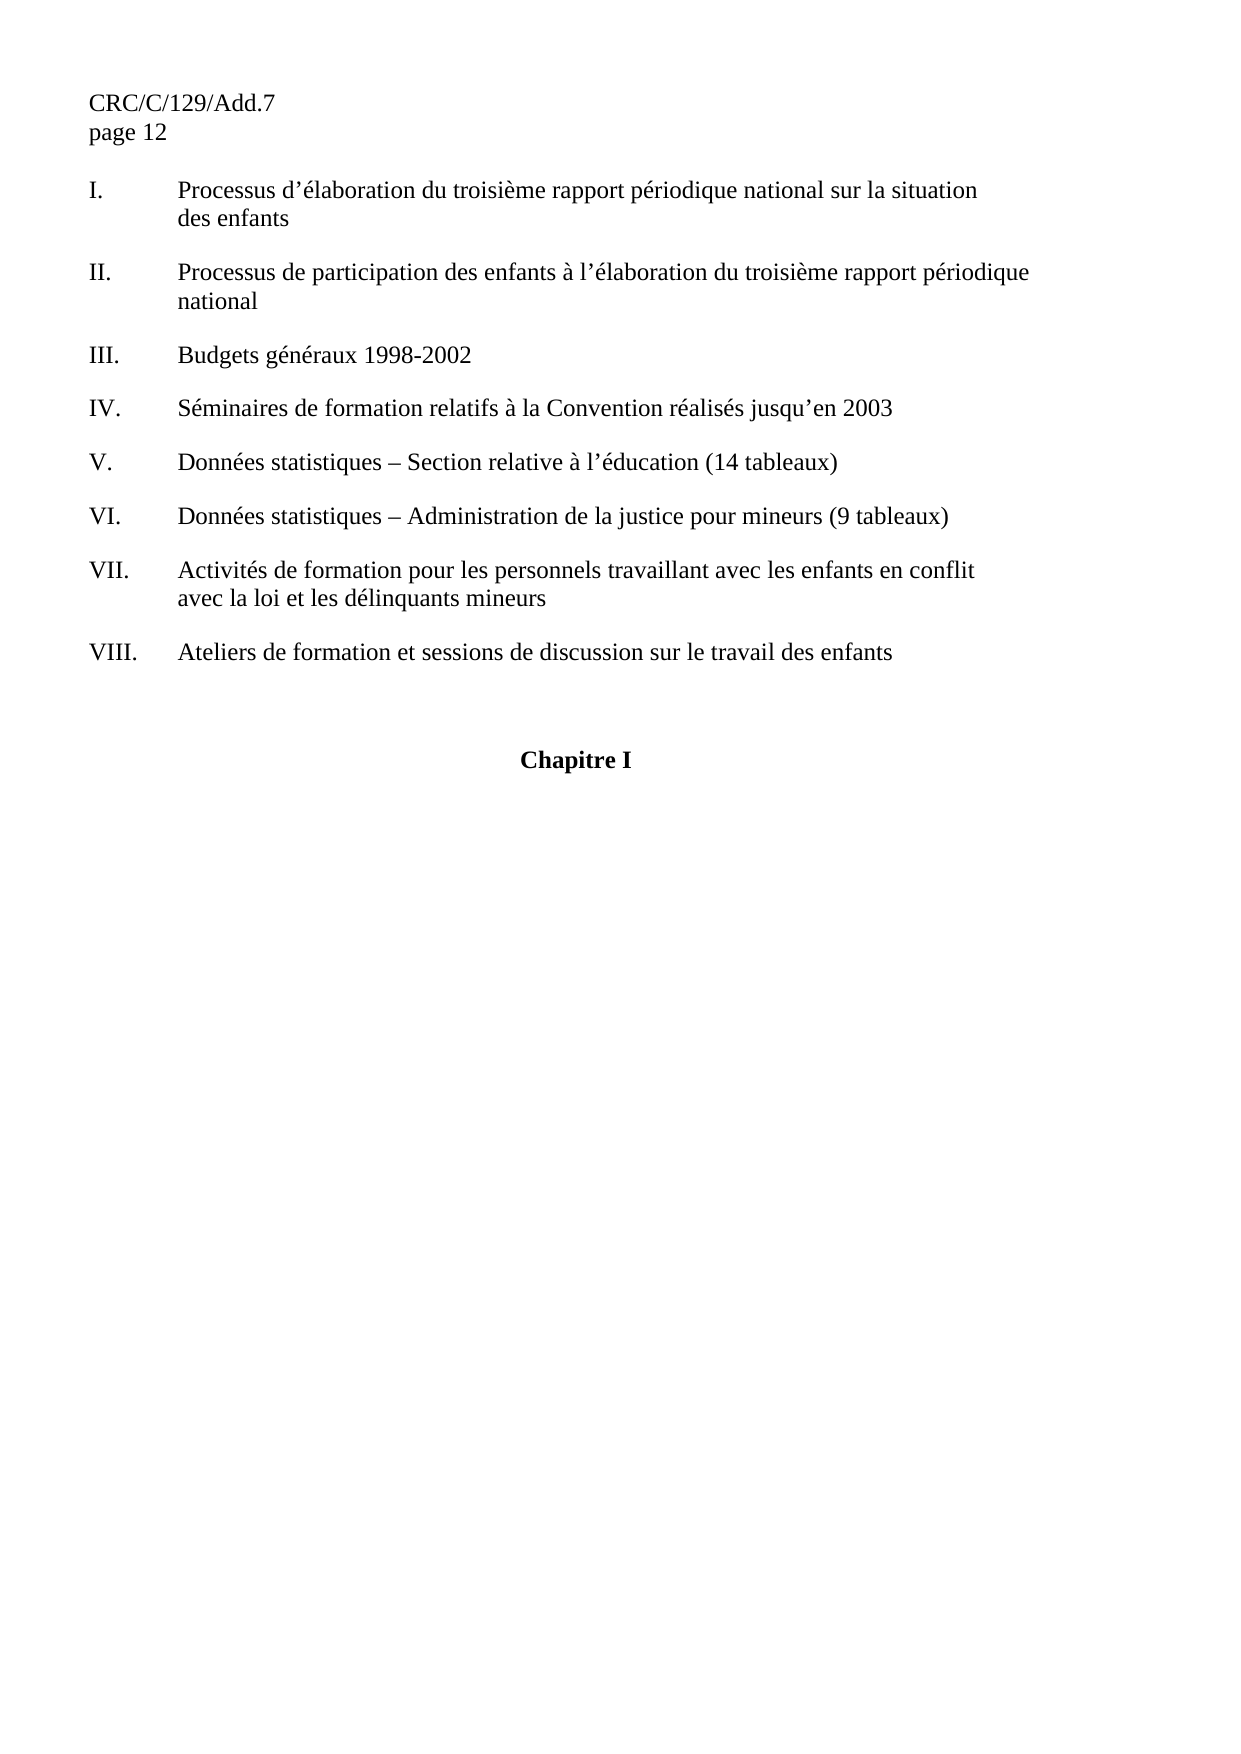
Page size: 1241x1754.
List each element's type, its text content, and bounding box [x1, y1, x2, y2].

text V. Données statistiques – Section relative à l’éducation (14 tableaux) [88, 447, 1063, 476]
text Chapitre I [88, 745, 1063, 773]
text VIII. Ateliers de formation et sessions de discussion sur le travail des enfants [88, 637, 1063, 666]
text III. Budgets généraux 1998-2002 [88, 340, 1063, 368]
text VI. Données statistiques – Administration de la justice pour mineurs (9 tableaux) [88, 501, 1063, 530]
text IV. Séminaires de formation relatifs à la Convention réalisés jusqu’en 2003 [88, 393, 1063, 422]
text VII. Activités de formation pour les personnels travaillant avec les enfants en conflit avec la loi et les délinquants mineurs [88, 555, 1063, 612]
text II. Processus de participation des enfants à l’élaboration du troisième rapport périodique national [88, 257, 1063, 315]
text I. Processus d’élaboration du troisième rapport périodique national sur la situation des enfants [88, 175, 1063, 232]
